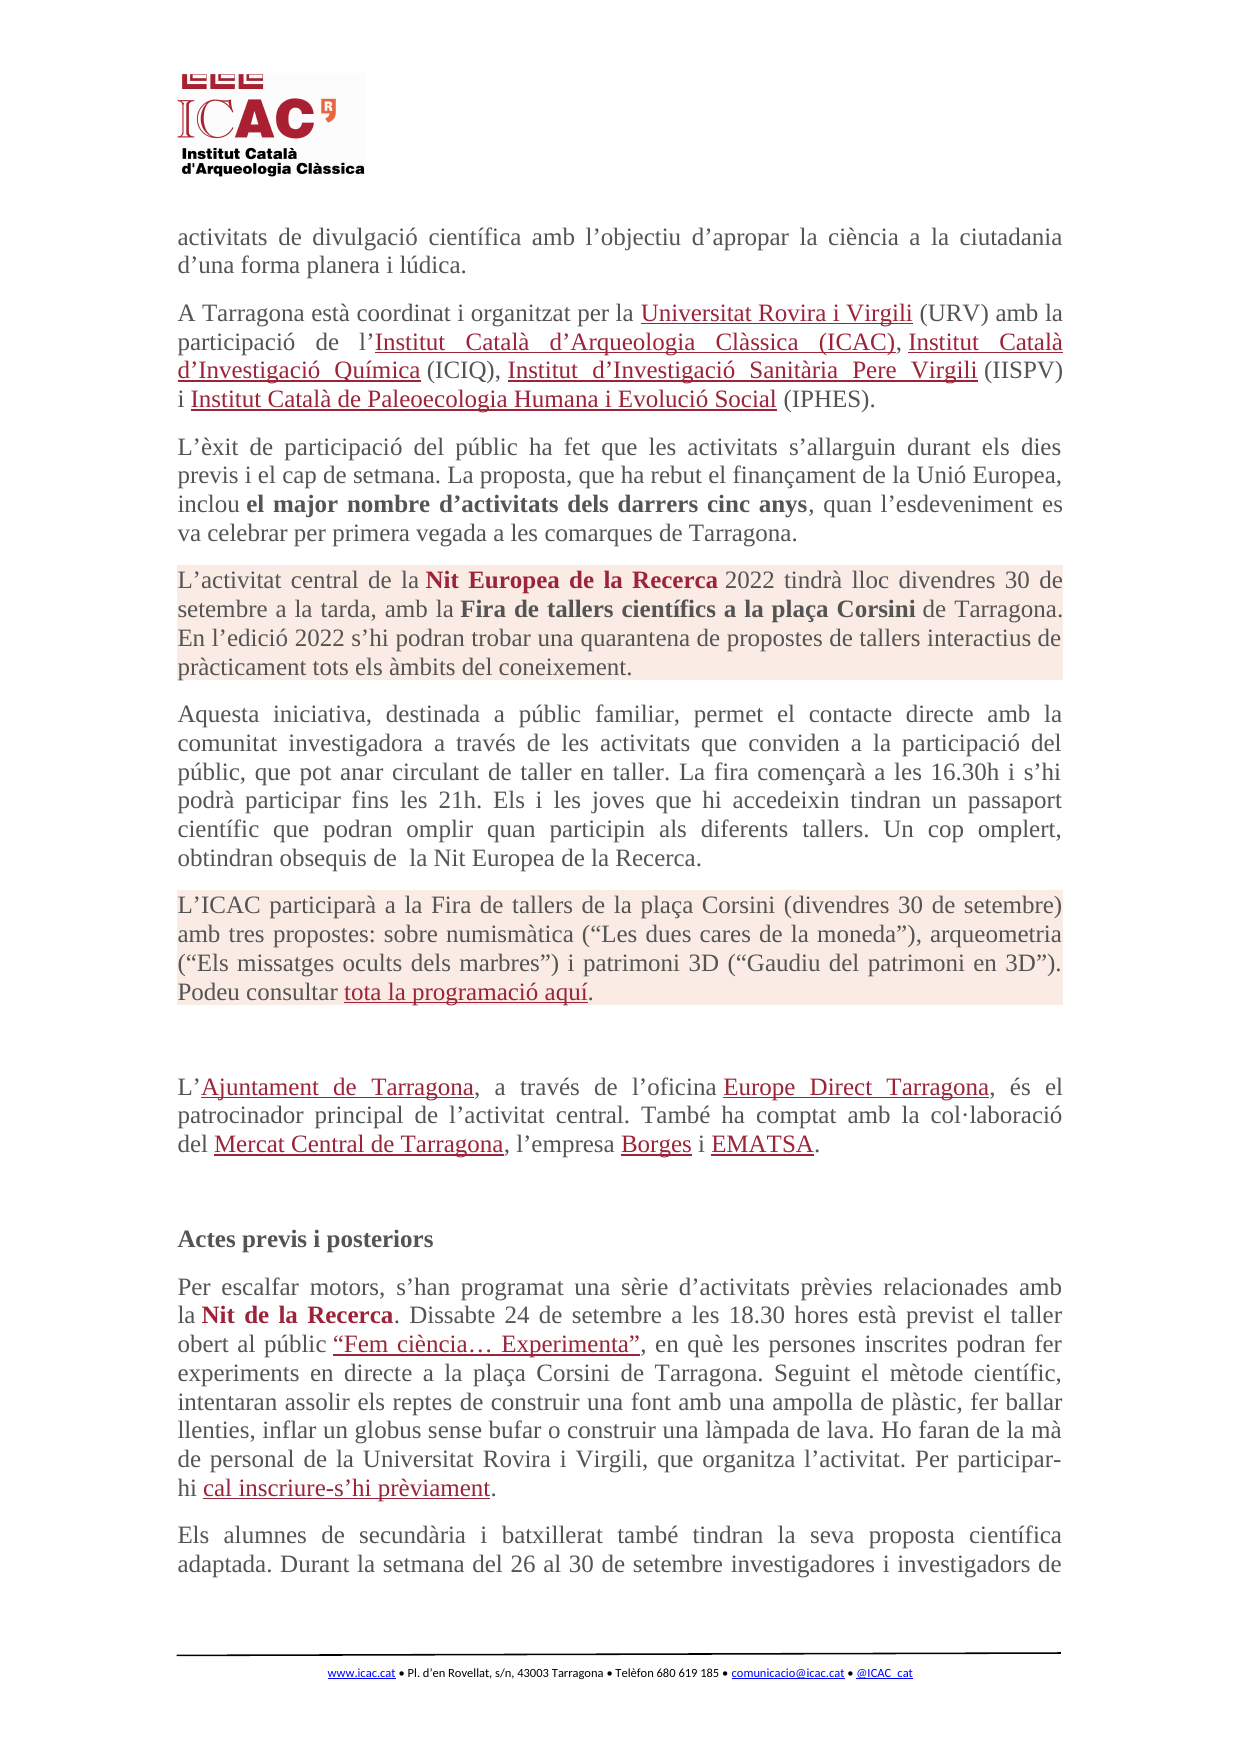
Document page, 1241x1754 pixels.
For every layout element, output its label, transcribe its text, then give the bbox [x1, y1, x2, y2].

text Per escalfar motors, s’han programat una sèrie d’activitats prèvies relacionades amb la Nit de la Recerca. Dissabte 24 de setembre a les 18.30 hores està previst el taller obert al públic “Fem ciència… Experimenta”, en què les persones inscrites podran fer experiments en directe a la plaça Corsini de Tarragona. Seguint el mètode científic, intentaran assolir els reptes de construir una font amb una ampolla de plàstic, fer ballar llenties, inflar un globus sense bufar o construir una làmpada de lava. Ho faran de la mà de personal de la Universitat Rovira i Virgili, que organitza l’activitat. Per participar-hi cal inscriure-s’hi prèviament. [177, 1272, 1063, 1502]
text L’èxit de participació del públic ha fet que les activitats s’allarguin durant els dies previs i el cap de setmana. La proposta, que ha rebut el finançament de la Unió Europea, inclou el major nombre d’activitats dels darrers cinc anys, quan l’esdeveniment es va celebrar per primera vegada a les comarques de Tarragona. [177, 432, 1063, 547]
picture [177, 73, 365, 177]
text A Tarragona està coordinat i organitzat per la Universitat Rovira i Virgili (URV) amb la participació de l’Institut Català d’Arqueologia Clàssica (ICAC), Institut Català d’Investigació Química (ICIQ), Institut d’Investigació Sanitària Pere Virgili (IISPV) i Institut Català de Paleoecologia Humana i Evolució Social (IPHES). [177, 298, 1063, 413]
text L’activitat central de la Nit Europea de la Recerca 2022 tindrà lloc divendres 30 de setembre a la tarda, amb la Fira de tallers científics a la plaça Corsini de Tarragona. En l’edició 2022 s’hi podran trobar una quarantena de propostes de tallers interactius de pràcticament tots els àmbits del coneixement. [177, 565, 1063, 680]
text Actes previs i posteriors [177, 1224, 1063, 1253]
text L’ICAC participarà a la Fira de tallers de la plaça Corsini (divendres 30 de setembre) amb tres propostes: sobre numismàtica (“Les dues cares de la moneda”), arqueometria (“Els missatges ocults dels marbres”) i patrimoni 3D (“Gaudiu del patrimoni en 3D”). Podeu consultar tota la programació aquí. [177, 890, 1063, 1005]
text Aquesta iniciativa, destinada a públic familiar, permet el contacte directe amb la comunitat investigadora a través de les activitats que conviden a la participació del públic, que pot anar circulant de taller en taller. La fira començarà a les 16.30h i s’hi podrà participar fins les 21h. Els i les joves que hi accedeixin tindran un passaport científic que podran omplir quan participin als diferents tallers. Un cop omplert, obtindran obsequis de la Nit Europea de la Recerca. [177, 699, 1063, 872]
text L’Ajuntament de Tarragona, a través de l’oficina Europe Direct Tarragona, és el patrocinador principal de l’activitat central. També ha comptat amb la col·laboració del Mercat Central de Tarragona, l’empresa Borges i EMATSA. [177, 1072, 1063, 1158]
